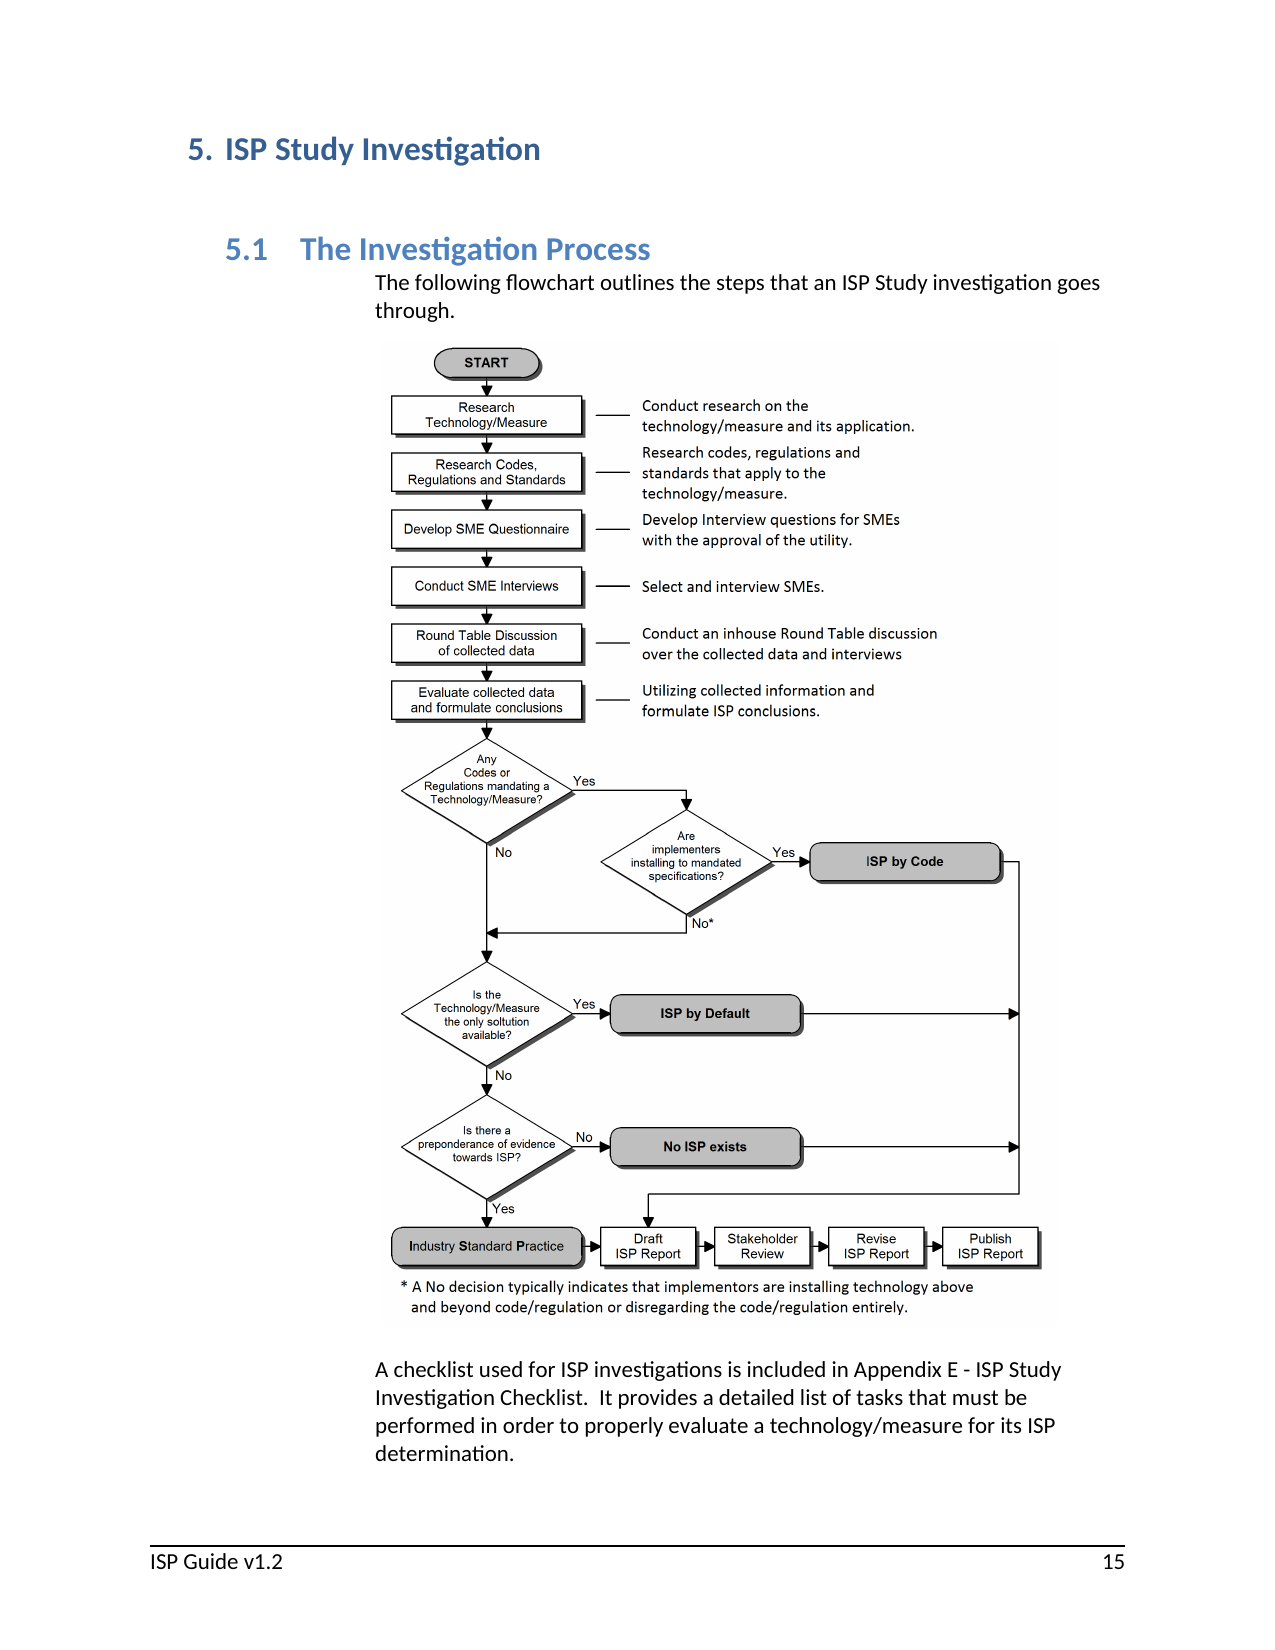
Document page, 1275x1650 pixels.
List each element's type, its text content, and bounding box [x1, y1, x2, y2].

subtitle ISP Study Investigation [187, 128, 1125, 169]
picture [382, 340, 1057, 1327]
text A checklist used for ISP investigations is included in Appendix E - ISP Study Investigation Checklist. It provides a detailed list of tasks that must be performed in order to properly evaluate a technology/measure for its ISP determination. [375, 1355, 1125, 1467]
subtitle 5.1 The Investigation Process [150, 228, 1125, 268]
text The following flowchart outlines the steps that an ISP Study investigation goes through. [375, 268, 1125, 324]
